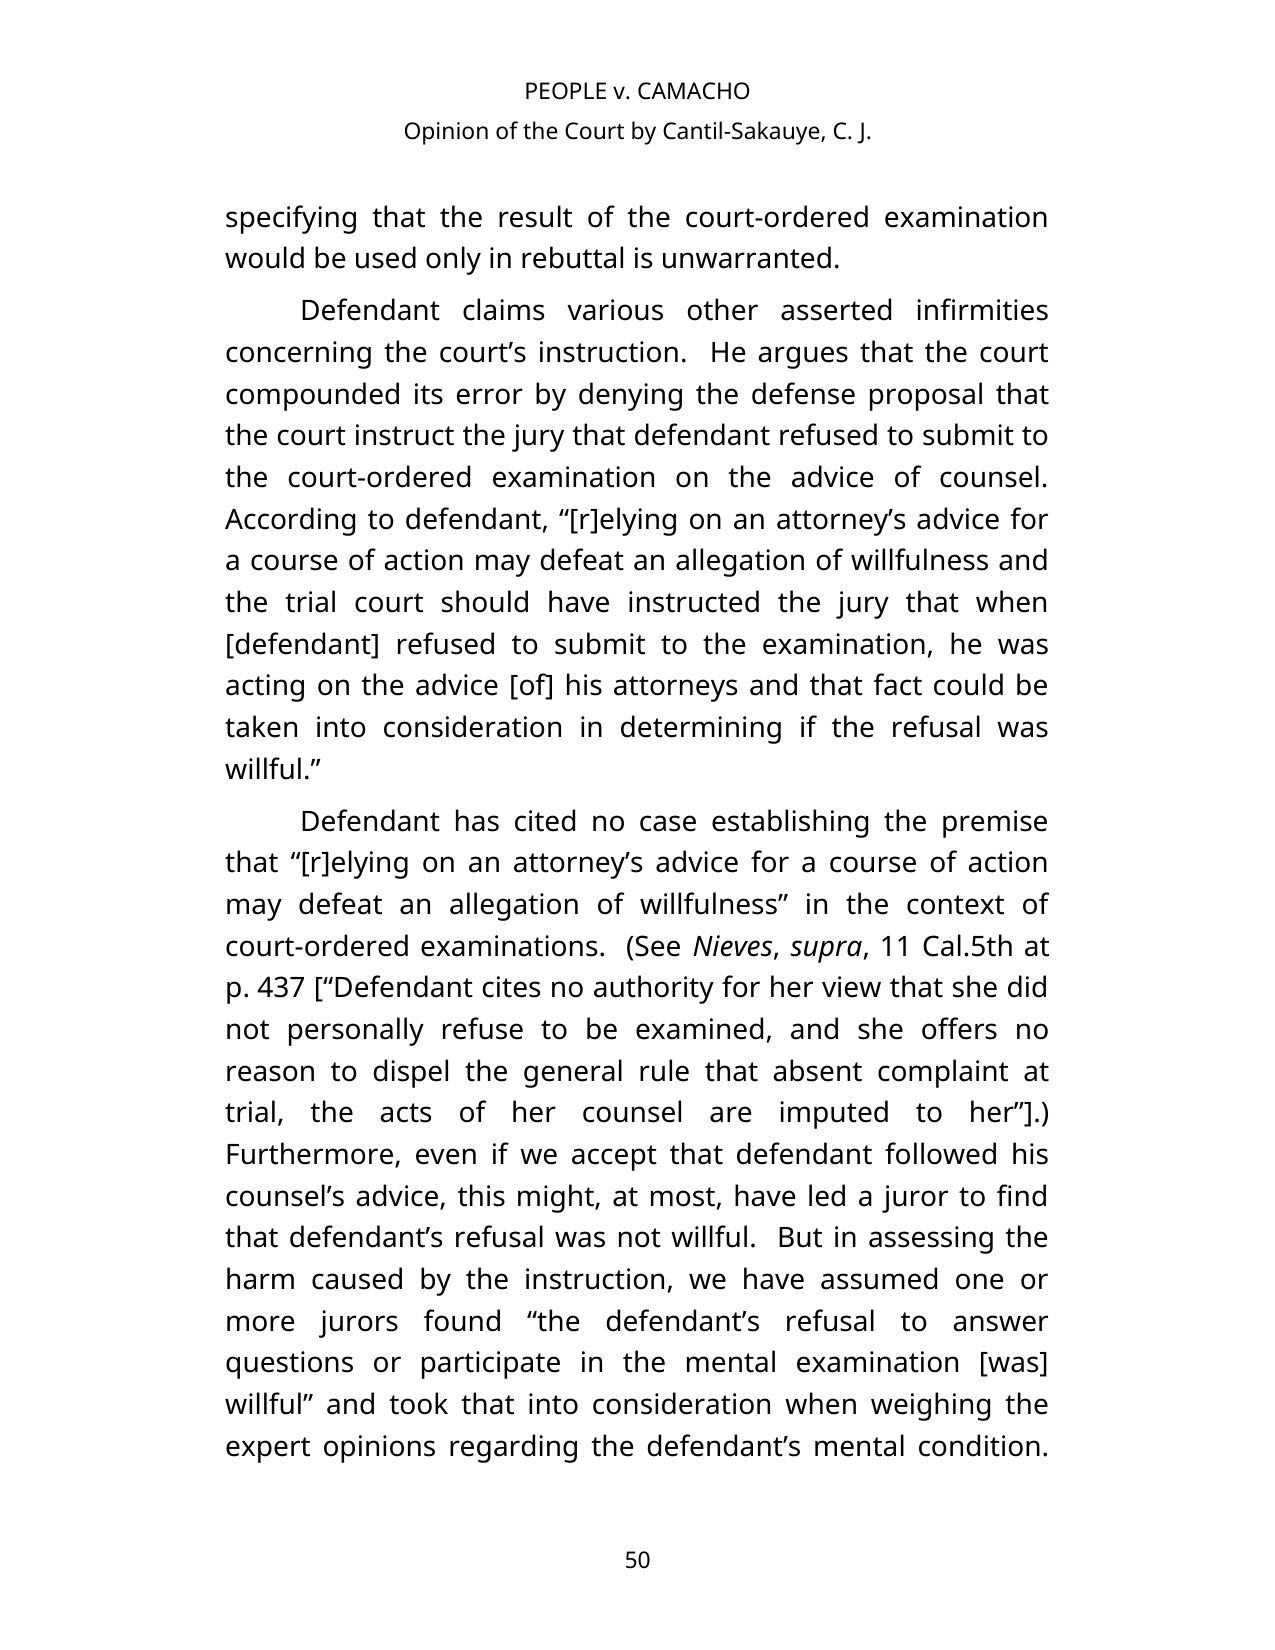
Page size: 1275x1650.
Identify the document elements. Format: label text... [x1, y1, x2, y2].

text Defendant claims various other asserted infirmities concerning the court’s instruction. He argues that the court compounded its error by denying the defense proposal that the court instruct the jury that defendant refused to submit to the court-ordered examination on the advice of counsel. According to defendant, “[r]elying on an attorney’s advice for a course of action may defeat an allegation of willfulness and the trial court should have instructed the jury that when [defendant] refused to submit to the examination, he was acting on the advice [of] his attorneys and that fact could be taken into consideration in determining if the refusal was willful.” [225, 287, 1050, 787]
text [225, 194, 1050, 277]
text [225, 798, 1050, 1464]
